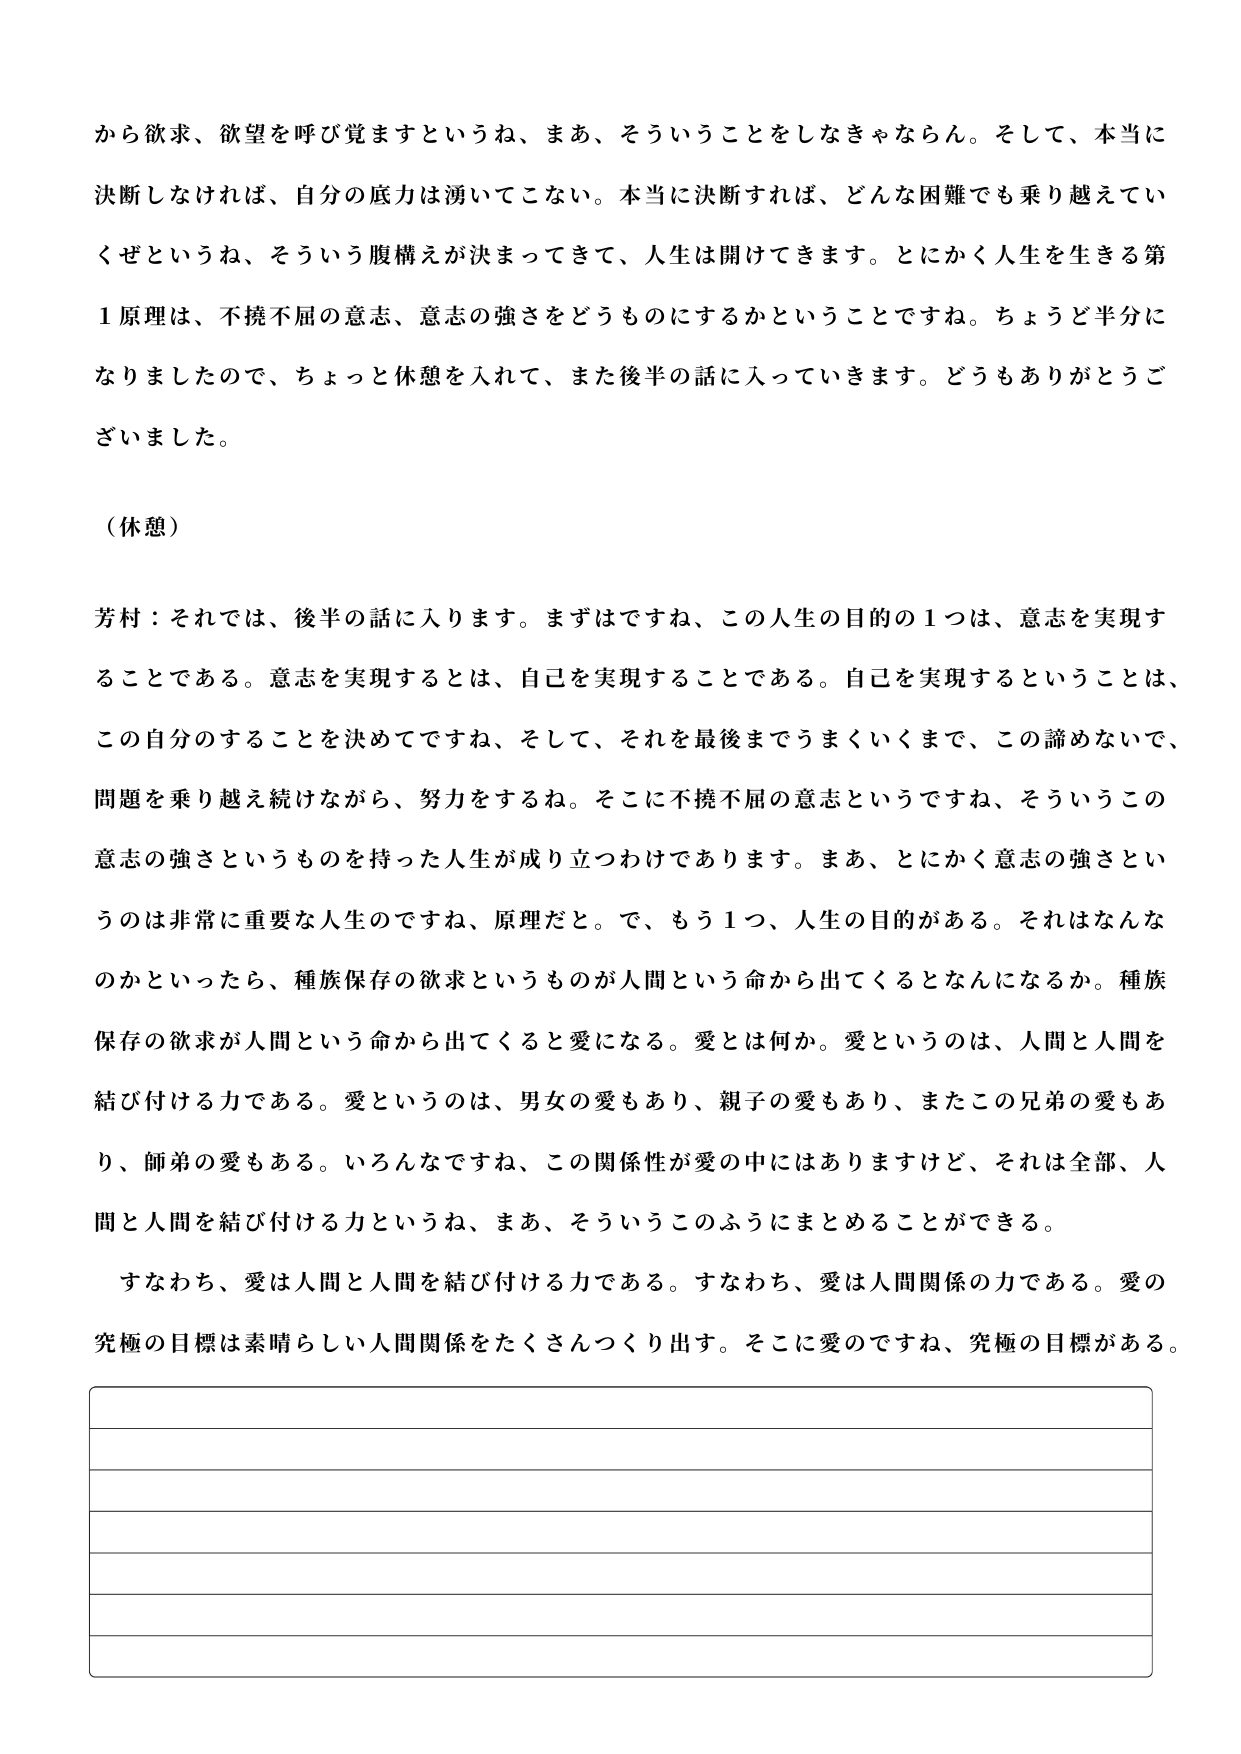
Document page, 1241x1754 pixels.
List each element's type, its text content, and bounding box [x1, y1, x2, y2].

text （休憩） [94, 496, 1169, 556]
picture [88, 1386, 1153, 1678]
text 芳村：それでは、後半の話に入ります。まずはですね、この人生の目的の１つは、意志を実現することである。意志を実現するとは、自己を実現することである。自己を実現するということは、この自分のすることを決めてですね、そして、それを最後までうまくいくまで、この諦めないで、問題を乗り越え続けながら、努力をするね。そこに不撓不屈の意志というですね、そういうこの意志の強さというものを持った人生が成り立つわけであります。まあ、とにかく意志の強さというのは非常に重要な人生のですね、原理だと。で、もう１つ、人生の目的がある。それはなんなのかといったら、種族保存の欲求というものが人間という命から出てくるとなんになるか。種族保存の欲求が人間という命から出てくると愛になる。愛とは何か。愛というのは、人間と人間を結び付ける力である。愛というのは、男女の愛もあり、親子の愛もあり、またこの兄弟の愛もあり、師弟の愛もある。いろんなですね、この関係性が愛の中にはありますけど、それは全部、人間と人間を結び付ける力というね、まあ、そういうこのふうにまとめることができる。 [94, 587, 1169, 1251]
